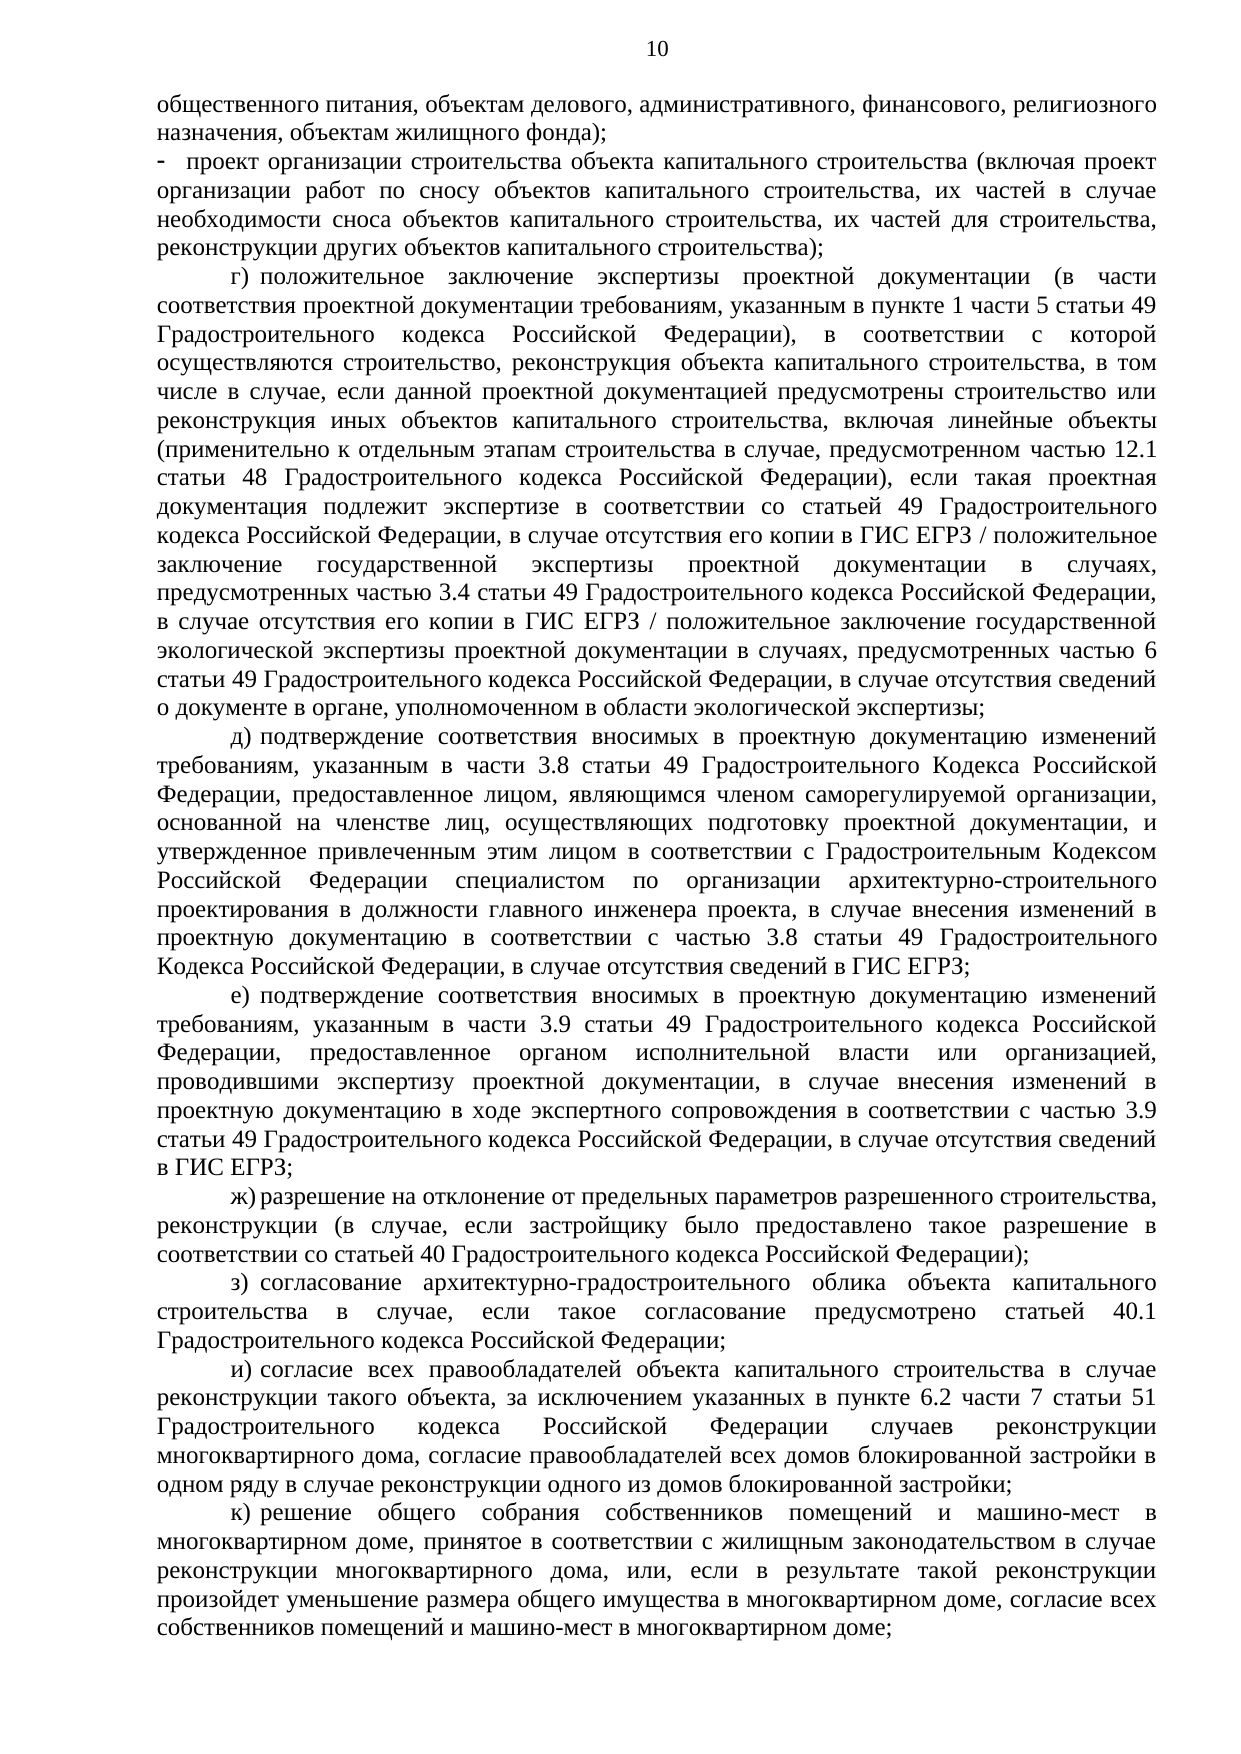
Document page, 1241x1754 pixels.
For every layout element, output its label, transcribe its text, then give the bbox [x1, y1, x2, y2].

list согласие всех правообладателей объекта капитального строительства в случае реконструкции такого объекта, за исключением указанных в пункте 6.2 части 7 статьи 51 Градостроительного кодекса Российской Федерации случаев реконструкции многоквартирного дома, согласие правообладателей всех домов блокированной застройки в одном ряду в случае реконструкции одного из домов блокированной застройки; [157, 1354, 1157, 1497]
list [157, 89, 1157, 146]
list решение общего собрания собственников помещений и машино-мест в многоквартирном доме, принятое в соответствии с жилищным законодательством в случае реконструкции многоквартирного дома, или, если в результате такой реконструкции произойдет уменьшение размера общего имущества в многоквартирном доме, согласие всех собственников помещений и машино-мест в многоквартирном доме; [157, 1497, 1157, 1641]
list подтверждение соответствия вносимых в проектную документацию изменений требованиям, указанным в части 3.8 статьи 49 Градостроительного Кодекса Российской Федерации, предоставленное лицом, являющимся членом саморегулируемой организации, основанной на членстве лиц, осуществляющих подготовку проектной документации, и утвержденное привлеченным этим лицом в соответствии с Градостроительным Кодексом Российской Федерации специалистом по организации архитектурно-строительного проектирования в должности главного инженера проекта, в случае внесения изменений в проектную документацию в соответствии с частью 3.8 статьи 49 Градостроительного Кодекса Российской Федерации, в случае отсутствия сведений в ГИС ЕГРЗ; [157, 721, 1157, 980]
list подтверждение соответствия вносимых в проектную документацию изменений требованиям, указанным в части 3.9 статьи 49 Градостроительного кодекса Российской Федерации, предоставленное органом исполнительной власти или организацией, проводившими экспертизу проектной документации, в случае внесения изменений в проектную документацию в ходе экспертного сопровождения в соответствии с частью 3.9 статьи 49 Градостроительного кодекса Российской Федерации, в случае отсутствия сведений в ГИС ЕГРЗ; [157, 980, 1157, 1181]
list положительное заключение экспертизы проектной документации (в части соответствия проектной документации требованиям, указанным в пункте 1 части 5 статьи 49 Градостроительного кодекса Российской Федерации), в соответствии с которой осуществляются строительство, реконструкция объекта капитального строительства, в том числе в случае, если данной проектной документацией предусмотрены строительство или реконструкция иных объектов капитального строительства, включая линейные объекты (применительно к отдельным этапам строительства в случае, предусмотренном частью 12.1 статьи 48 Градостроительного кодекса Российской Федерации), если такая проектная документация подлежит экспертизе в соответствии со статьей 49 Градостроительного кодекса Российской Федерации, в случае отсутствия его копии в ГИС ЕГРЗ / положительное заключение государственной экспертизы проектной документации в случаях, предусмотренных частью 3.4 статьи 49 Градостроительного кодекса Российской Федерации, в случае отсутствия его копии в ГИС ЕГРЗ / положительное заключение государственной экологической экспертизы проектной документации в случаях, предусмотренных частью 6 статьи 49 Градостроительного кодекса Российской Федерации, в случае отсутствия сведений о документе в органе, уполномоченном в области экологической экспертизы; [157, 261, 1157, 721]
list согласование архитектурно-градостроительного облика объекта капитального строительства в случае, если такое согласование предусмотрено статьей 40.1 Градостроительного кодекса Российской Федерации; [157, 1267, 1157, 1354]
list проект организации строительства объекта капитального строительства (включая проект организации работ по сносу объектов капитального строительства, их частей в случае необходимости сноса объектов капитального строительства, их частей для строительства, реконструкции других объектов капитального строительства); [157, 146, 1157, 261]
list разрешение на отклонение от предельных параметров разрешенного строительства, реконструкции (в случае, если застройщику было предоставлено такое разрешение в соответствии со статьей 40 Градостроительного кодекса Российской Федерации); [157, 1181, 1157, 1267]
